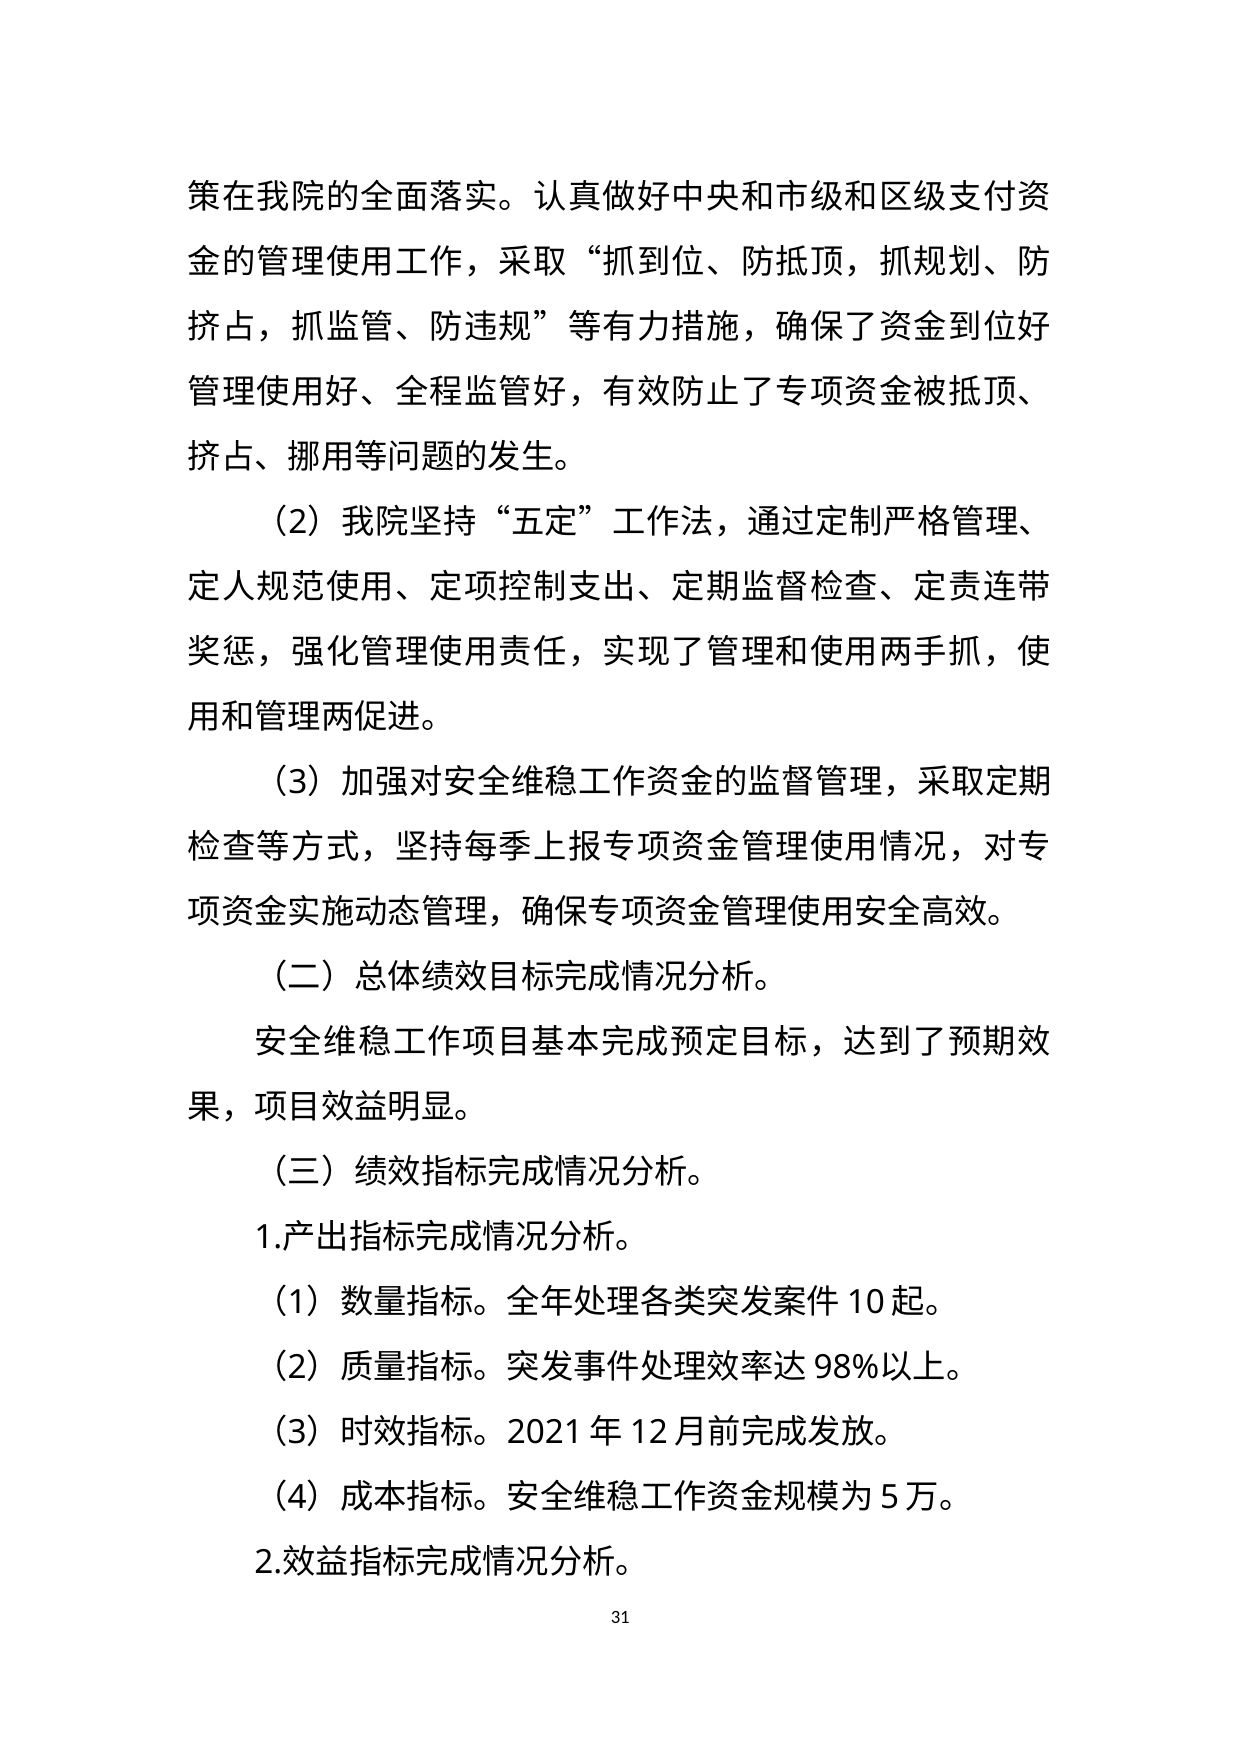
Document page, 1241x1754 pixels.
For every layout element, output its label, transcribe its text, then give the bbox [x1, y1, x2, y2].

text （二）总体绩效目标完成情况分析。 [187, 942, 1053, 1007]
text （3）时效指标。2021年12月前完成发放。 [187, 1397, 1053, 1462]
text （3）加强对安全维稳工作资金的监督管理，采取定期检查等方式，坚持每季上报专项资金管理使用情况，对专项资金实施动态管理，确保专项资金管理使用安全高效。 [187, 747, 1053, 942]
text （4）成本指标。安全维稳工作资金规模为5万。 [187, 1462, 1053, 1527]
text （2）我院坚持“五定”工作法，通过定制严格管理、定人规范使用、定项控制支出、定期监督检查、定责连带奖惩，强化管理使用责任，实现了管理和使用两手抓，使用和管理两促进。 [187, 487, 1053, 747]
text 2.效益指标完成情况分析。 [187, 1527, 1053, 1592]
text （2）质量指标。突发事件处理效率达98%以上。 [187, 1332, 1053, 1397]
text （1）数量指标。全年处理各类突发案件10起。 [187, 1267, 1053, 1332]
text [187, 162, 1053, 487]
text （三）绩效指标完成情况分析。 [187, 1137, 1053, 1202]
text 安全维稳工作项目基本完成预定目标，达到了预期效果，项目效益明显。 [187, 1007, 1053, 1137]
text 1.产出指标完成情况分析。 [187, 1202, 1053, 1267]
